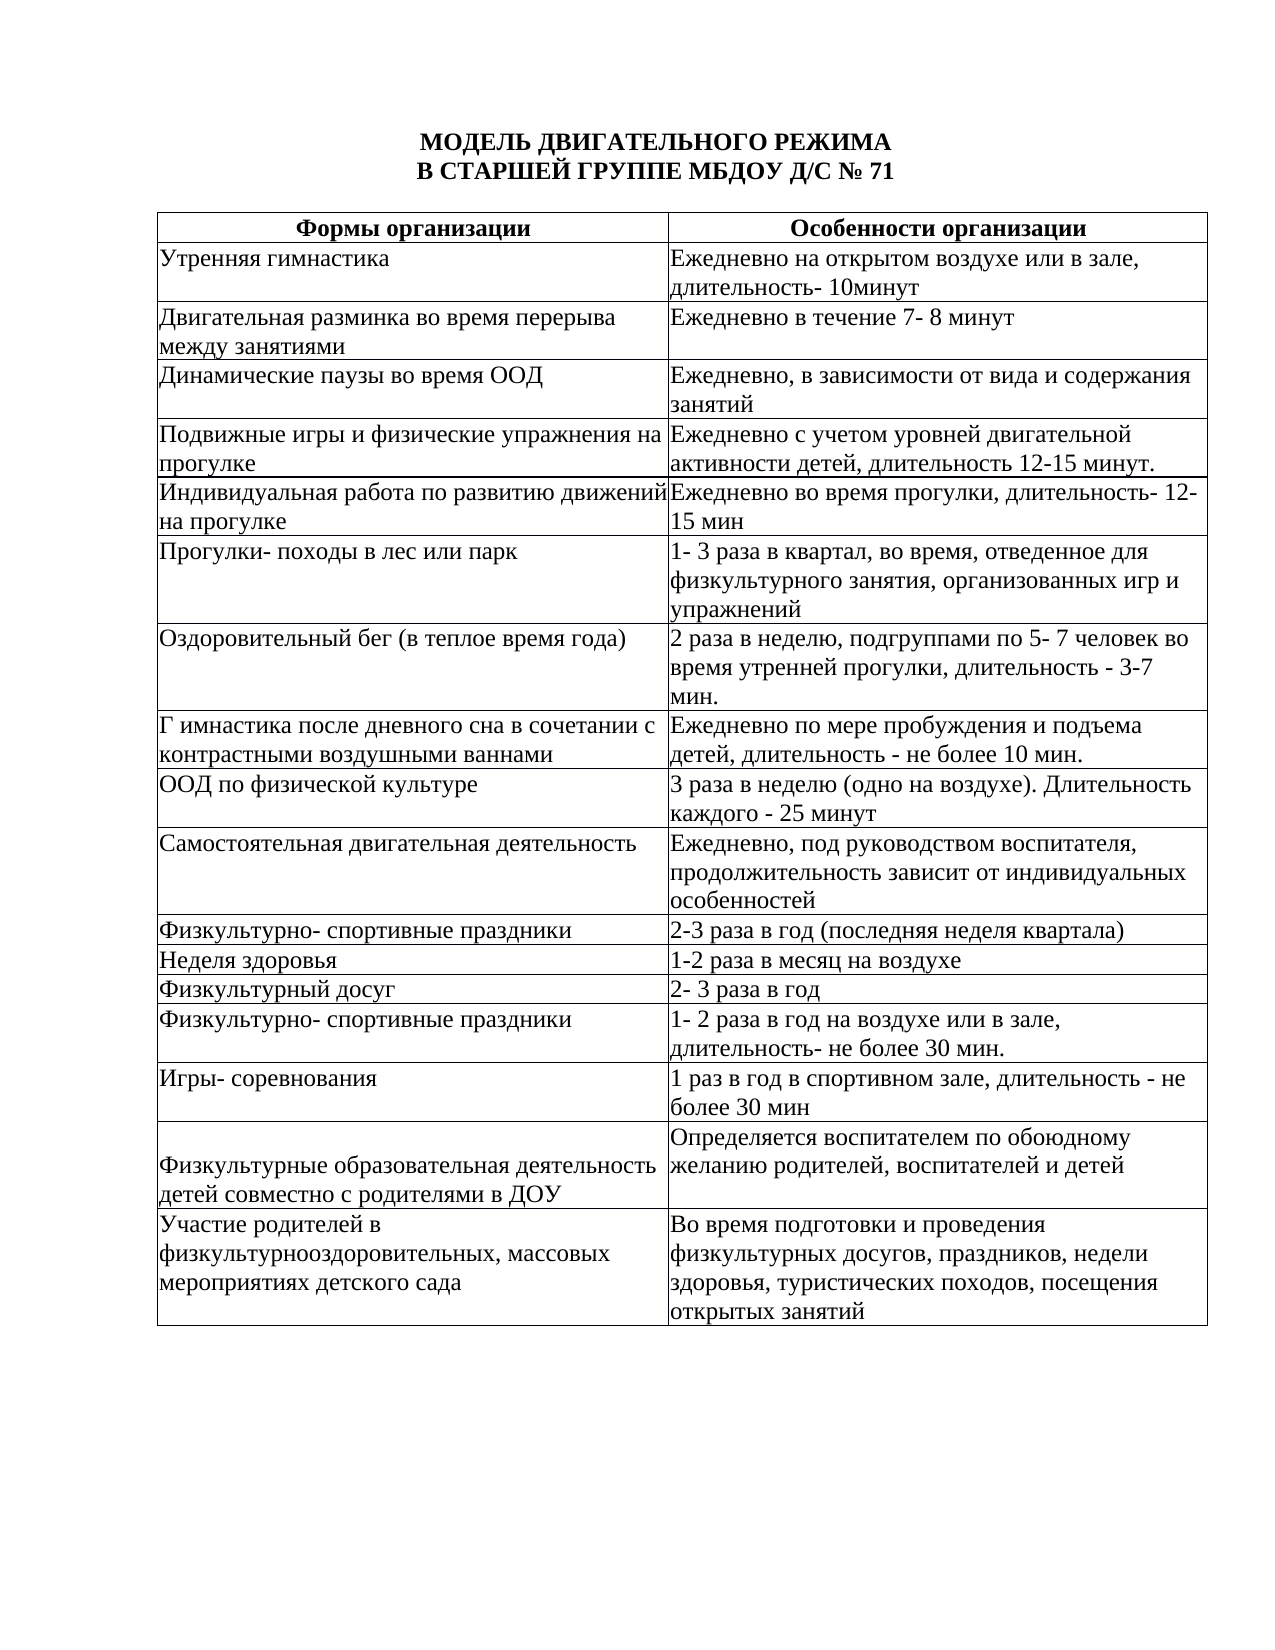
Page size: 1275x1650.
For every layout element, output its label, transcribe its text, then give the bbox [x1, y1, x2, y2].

table_cell Физкультурные образовательная деятельность детей совместно с родителями в ДОУ [158, 1122, 668, 1208]
table_cell 3 раза в неделю (одно на воздухе). Длительность каждого - 25 минут [669, 769, 1207, 827]
table_cell Динамические паузы во время ООД [158, 360, 668, 417]
table_cell Ежедневно во время прогулки, длительность- 12- 15 мин [669, 478, 1207, 535]
table_cell Во время подготовки и проведения физкультурных досугов, праздников, недели здоровья, туристических походов, посещения открытых занятий [669, 1209, 1207, 1324]
table_cell 1 раз в год в спортивном зале, длительность - не более 30 мин [669, 1063, 1207, 1121]
table_cell Утренняя гимнастика [158, 243, 668, 301]
table_cell Оздоровительный бег (в теплое время года) [158, 624, 668, 709]
table_cell 2-3 раза в год (последняя неделя квартала) [669, 915, 1207, 944]
table_cell Прогулки- походы в лес или парк [158, 536, 668, 622]
table_cell 1- 2 раза в год на воздухе или в зале, длительность- не более 30 мин. [669, 1004, 1207, 1062]
table_header Особенности организации [669, 213, 1207, 242]
table_cell Подвижные игры и физические упражнения на прогулке [158, 419, 668, 476]
text МОДЕЛЬ ДВИГАТЕЛЬНОГО РЕЖИМА В СТАРШЕЙ ГРУППЕ МБДОУ Д/С № 71 [103, 127, 1208, 185]
table_cell Ежедневно на открытом воздухе или в зале, длительность- 10минут [669, 243, 1207, 301]
table_cell Физкультурно- спортивные праздники [158, 915, 668, 944]
table_cell Участие родителей в физкультурнооздоровительных, массовых мероприятиях детского сада [158, 1209, 668, 1324]
table_cell Неделя здоровья [158, 945, 668, 973]
table_cell Г имнастика после дневного сна в сочетании с контрастными воздушными ваннами [158, 711, 668, 768]
table_cell Ежедневно, под руководством воспитателя, продолжительность зависит от индивидуальных особенностей [669, 828, 1207, 914]
table_cell 2- 3 раза в год [669, 975, 1207, 1003]
table_cell Игры- соревнования [158, 1063, 668, 1121]
table_cell Двигательная разминка во время перерыва между занятиями [158, 302, 668, 359]
table_cell ООД по физической культуре [158, 769, 668, 827]
table_cell Ежедневно в течение 7- 8 минут [669, 302, 1207, 359]
table_cell Индивидуальная работа по развитию движений на прогулке [158, 478, 668, 535]
table_header Формы организации [158, 213, 668, 242]
table_cell Ежедневно с учетом уровней двигательной активности детей, длительность 12-15 минут. [669, 419, 1207, 476]
table_cell Самостоятельная двигательная деятельность [158, 828, 668, 914]
table_cell 1-2 раза в месяц на воздухе [669, 945, 1207, 973]
table_cell Физкультурно- спортивные праздники [158, 1004, 668, 1062]
table_cell Ежедневно по мере пробуждения и подъема детей, длительность - не более 10 мин. [669, 711, 1207, 768]
table_cell Физкультурный досуг [158, 975, 668, 1003]
table_cell 1- 3 раза в квартал, во время, отведенное для физкультурного занятия, организованных игр и упражнений [669, 536, 1207, 622]
table_cell 2 раза в неделю, подгруппами по 5- 7 человек во время утренней прогулки, длительность - 3-7 мин. [669, 624, 1207, 709]
table_cell Определяется воспитателем по обоюдному желанию родителей, воспитателей и детей [669, 1122, 1207, 1208]
table_cell Ежедневно, в зависимости от вида и содержания занятий [669, 360, 1207, 417]
